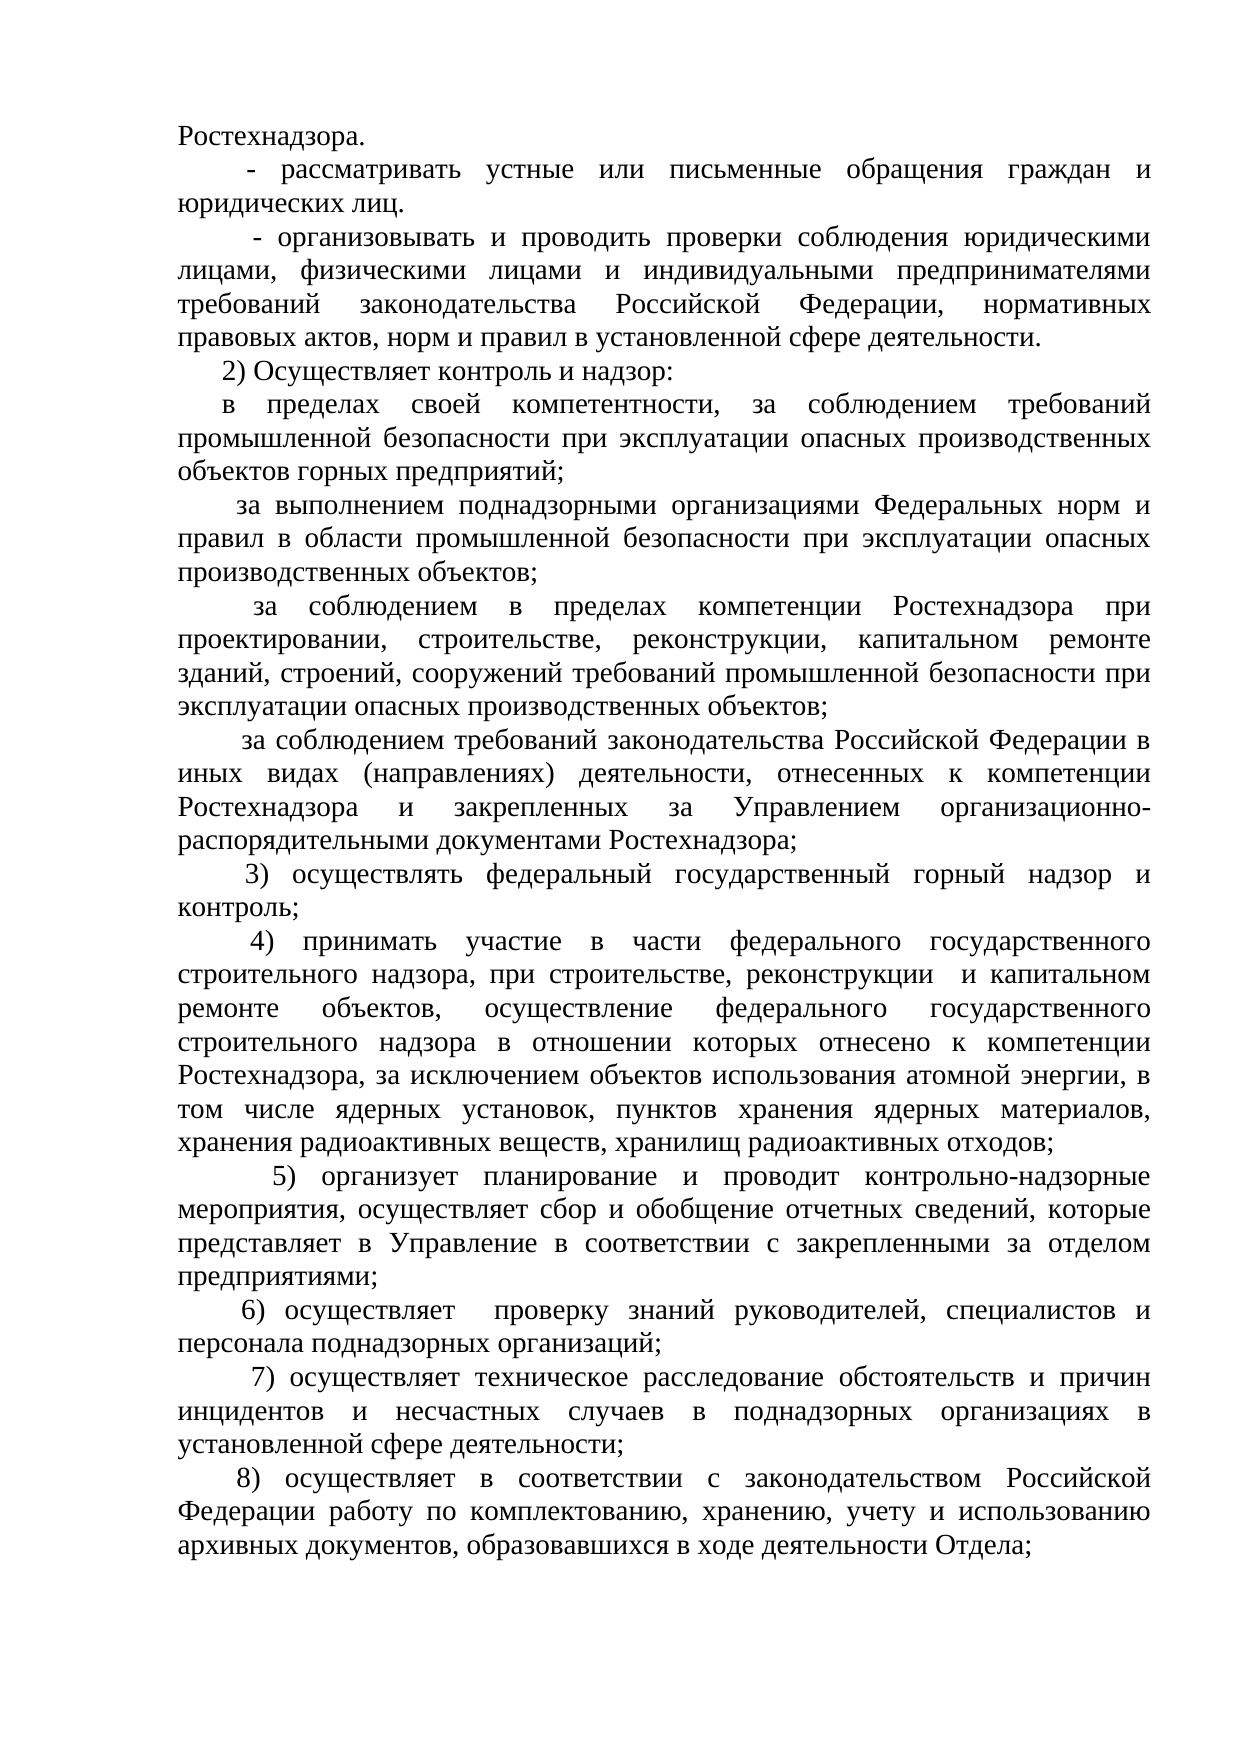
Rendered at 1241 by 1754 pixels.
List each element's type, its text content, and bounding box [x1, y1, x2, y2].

text за выполнением поднадзорными организациями Федеральных норм и правил в области промышленной безопасности при эксплуатации опасных производственных объектов; [177, 487, 1152, 588]
text - организовывать и проводить проверки соблюдения юридическими лицами, физическими лицами и индивидуальными предпринимателями требований законодательства Российской Федерации, нормативных правовых актов, норм и правил в установленной сфере деятельности. [177, 219, 1152, 353]
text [177, 118, 1152, 152]
text 5) организует планирование и проводит контрольно-надзорные мероприятия, осуществляет сбор и обобщение отчетных сведений, которые представляет в Управление в соответствии с закрепленными за отделом предприятиями; [177, 1158, 1152, 1292]
text 3) осуществлять федеральный государственный горный надзор и контроль; [177, 856, 1152, 923]
text - рассматривать устные или письменные обращения граждан и юридических лиц. [177, 152, 1152, 219]
text за соблюдением в пределах компетенции Ростехнадзора при проектировании, строительстве, реконструкции, капитальном ремонте зданий, строений, сооружений требований промышленной безопасности при эксплуатации опасных производственных объектов; [177, 588, 1152, 722]
text в пределах своей компетентности, за соблюдением требований промышленной безопасности при эксплуатации опасных производственных объектов горных предприятий; [177, 386, 1152, 487]
text 7) осуществляет техническое расследование обстоятельств и причин инцидентов и несчастных случаев в поднадзорных организациях в установленной сфере деятельности; [177, 1359, 1152, 1460]
text 6) осуществляет проверку знаний руководителей, специалистов и персонала поднадзорных организаций; [177, 1292, 1152, 1359]
text 8) осуществляет в соответствии с законодательством Российской Федерации работу по комплектованию, хранению, учету и использованию архивных документов, образовавшихся в ходе деятельности Отдела; [177, 1460, 1152, 1560]
text 2) Осуществляет контроль и надзор: [177, 353, 1152, 386]
text 4) принимать участие в части федерального государственного строительного надзора, при строительстве, реконструкции и капитальном ремонте объектов, осуществление федерального государственного строительного надзора в отношении которых отнесено к компетенции Ростехнадзора, за исключением объектов использования атомной энергии, в том числе ядерных установок, пунктов хранения ядерных материалов, хранения радиоактивных веществ, хранилищ радиоактивных отходов; [177, 923, 1152, 1158]
text за соблюдением требований законодательства Российской Федерации в иных видах (направлениях) деятельности, отнесенных к компетенции Ростехнадзора и закрепленных за Управлением организационно-распорядительными документами Ростехнадзора; [177, 722, 1152, 856]
